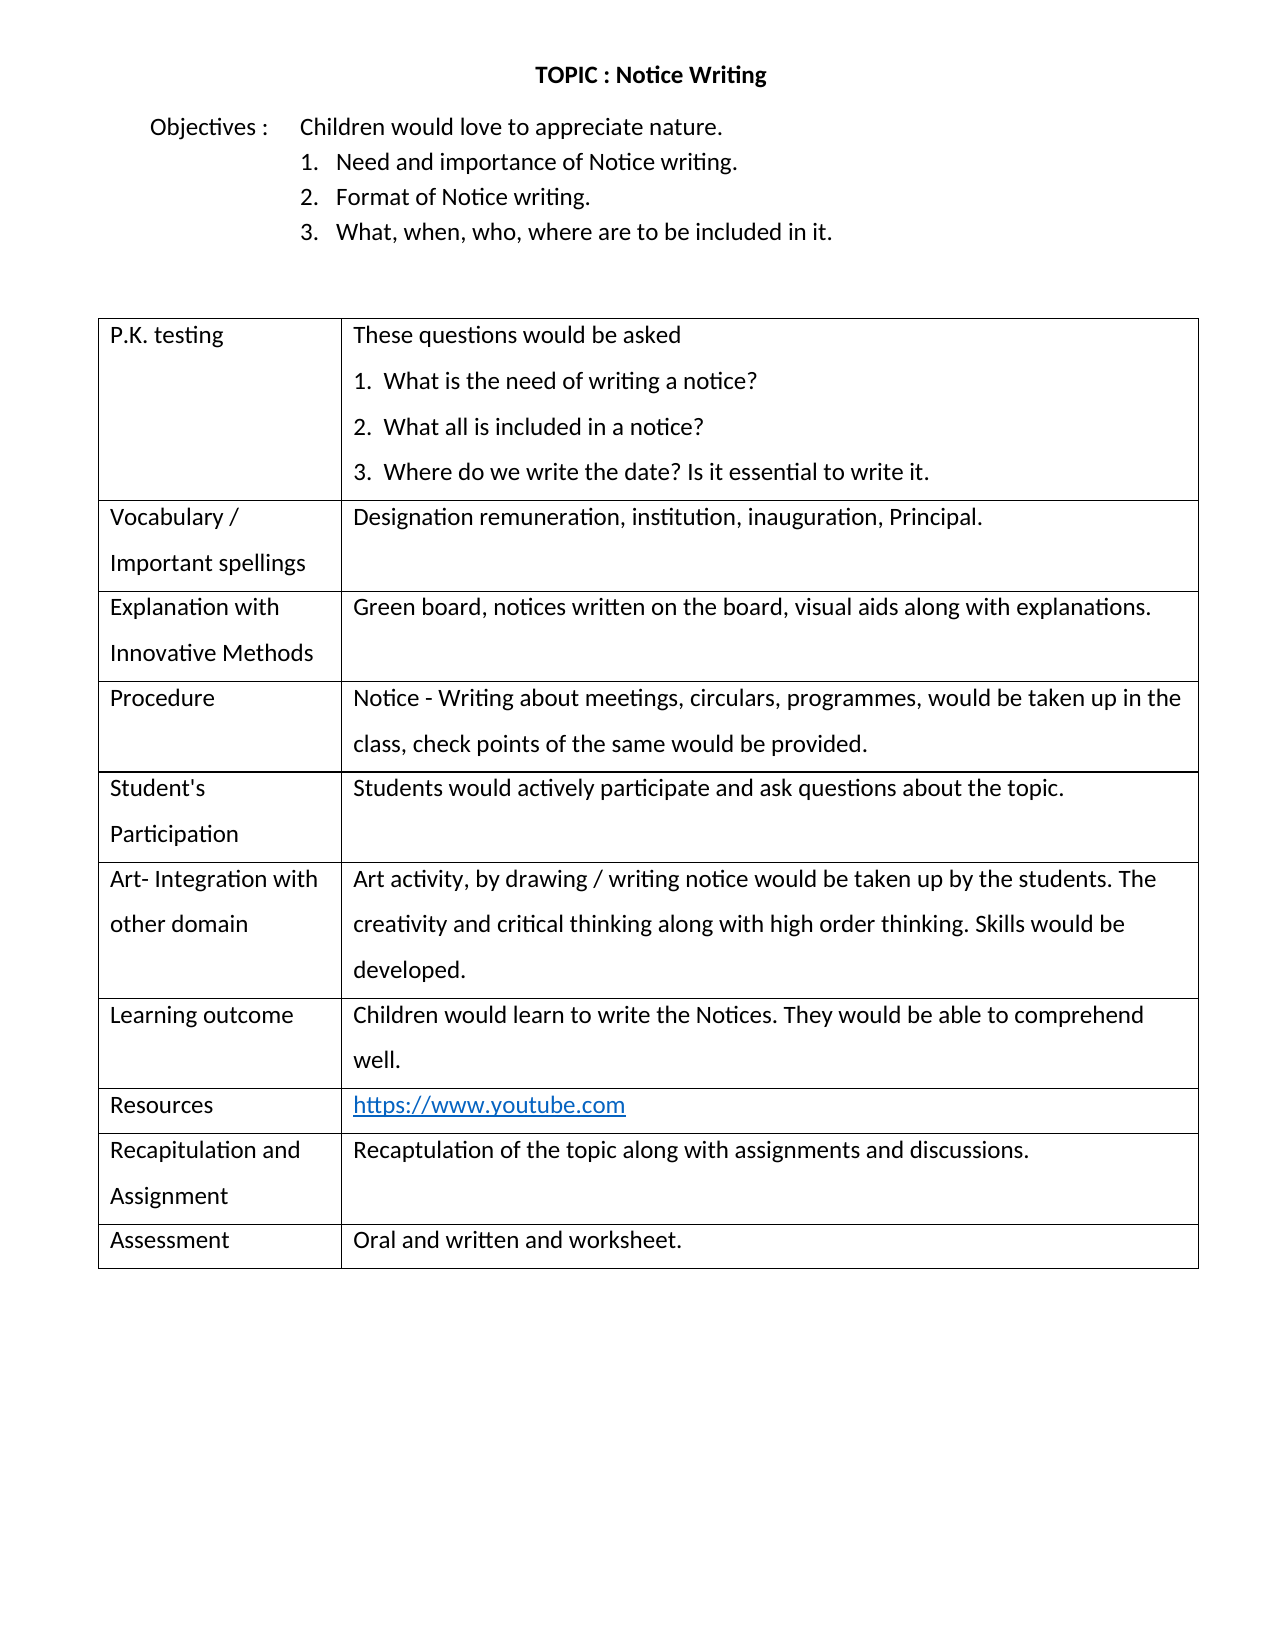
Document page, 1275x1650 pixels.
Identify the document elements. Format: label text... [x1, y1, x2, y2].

text Objectives : Children would love to appreciate nature. [150, 111, 1152, 141]
table_cell Explanation with Innovative Methods [99, 592, 341, 681]
text TOPIC : Notice Writing [150, 59, 1152, 89]
text 2. Format of Notice writing. [150, 181, 1152, 211]
table_cell Art- Integration with other domain [99, 863, 341, 998]
table_cell https://www.youtube.com [342, 1089, 1198, 1133]
table_cell Green board, notices written on the board, visual aids along with explanations. [342, 592, 1198, 681]
table_cell Student's Participation [99, 773, 341, 862]
table_cell Procedure [99, 682, 341, 771]
table_cell Notice - Writing about meetings, circulars, programmes, would be taken up in the class, check points of the same would be provided. [342, 682, 1198, 771]
text 3. What, when, who, where are to be included in it. [150, 216, 1152, 246]
table_cell Art activity, by drawing / writing notice would be taken up by the students. The creativity and critical thinking along with high order thinking. Skills would be developed. [342, 863, 1198, 998]
table_cell Vocabulary / Important spellings [99, 501, 341, 591]
table_cell Recaptulation of the topic along with assignments and discussions. [342, 1134, 1198, 1223]
table_cell Students would actively participate and ask questions about the topic. [342, 773, 1198, 862]
table_cell Assessment [99, 1225, 341, 1268]
text 1. Need and importance of Notice writing. [150, 146, 1152, 176]
table_cell Resources [99, 1089, 341, 1133]
table_cell Recapitulation and Assignment [99, 1134, 341, 1223]
table_header P.K. testing [99, 319, 341, 500]
table_cell Learning outcome [99, 999, 341, 1088]
table_cell Designation remuneration, institution, inauguration, Principal. [342, 501, 1198, 591]
table_cell Oral and written and worksheet. [342, 1225, 1198, 1268]
table_header These questions would be asked 1. What is the need of writing a notice? 2. What all is included in a notice? 3. Where do we write the date? Is it essential to write it. [342, 319, 1198, 500]
table_cell Children would learn to write the Notices. They would be able to comprehend well. [342, 999, 1198, 1088]
